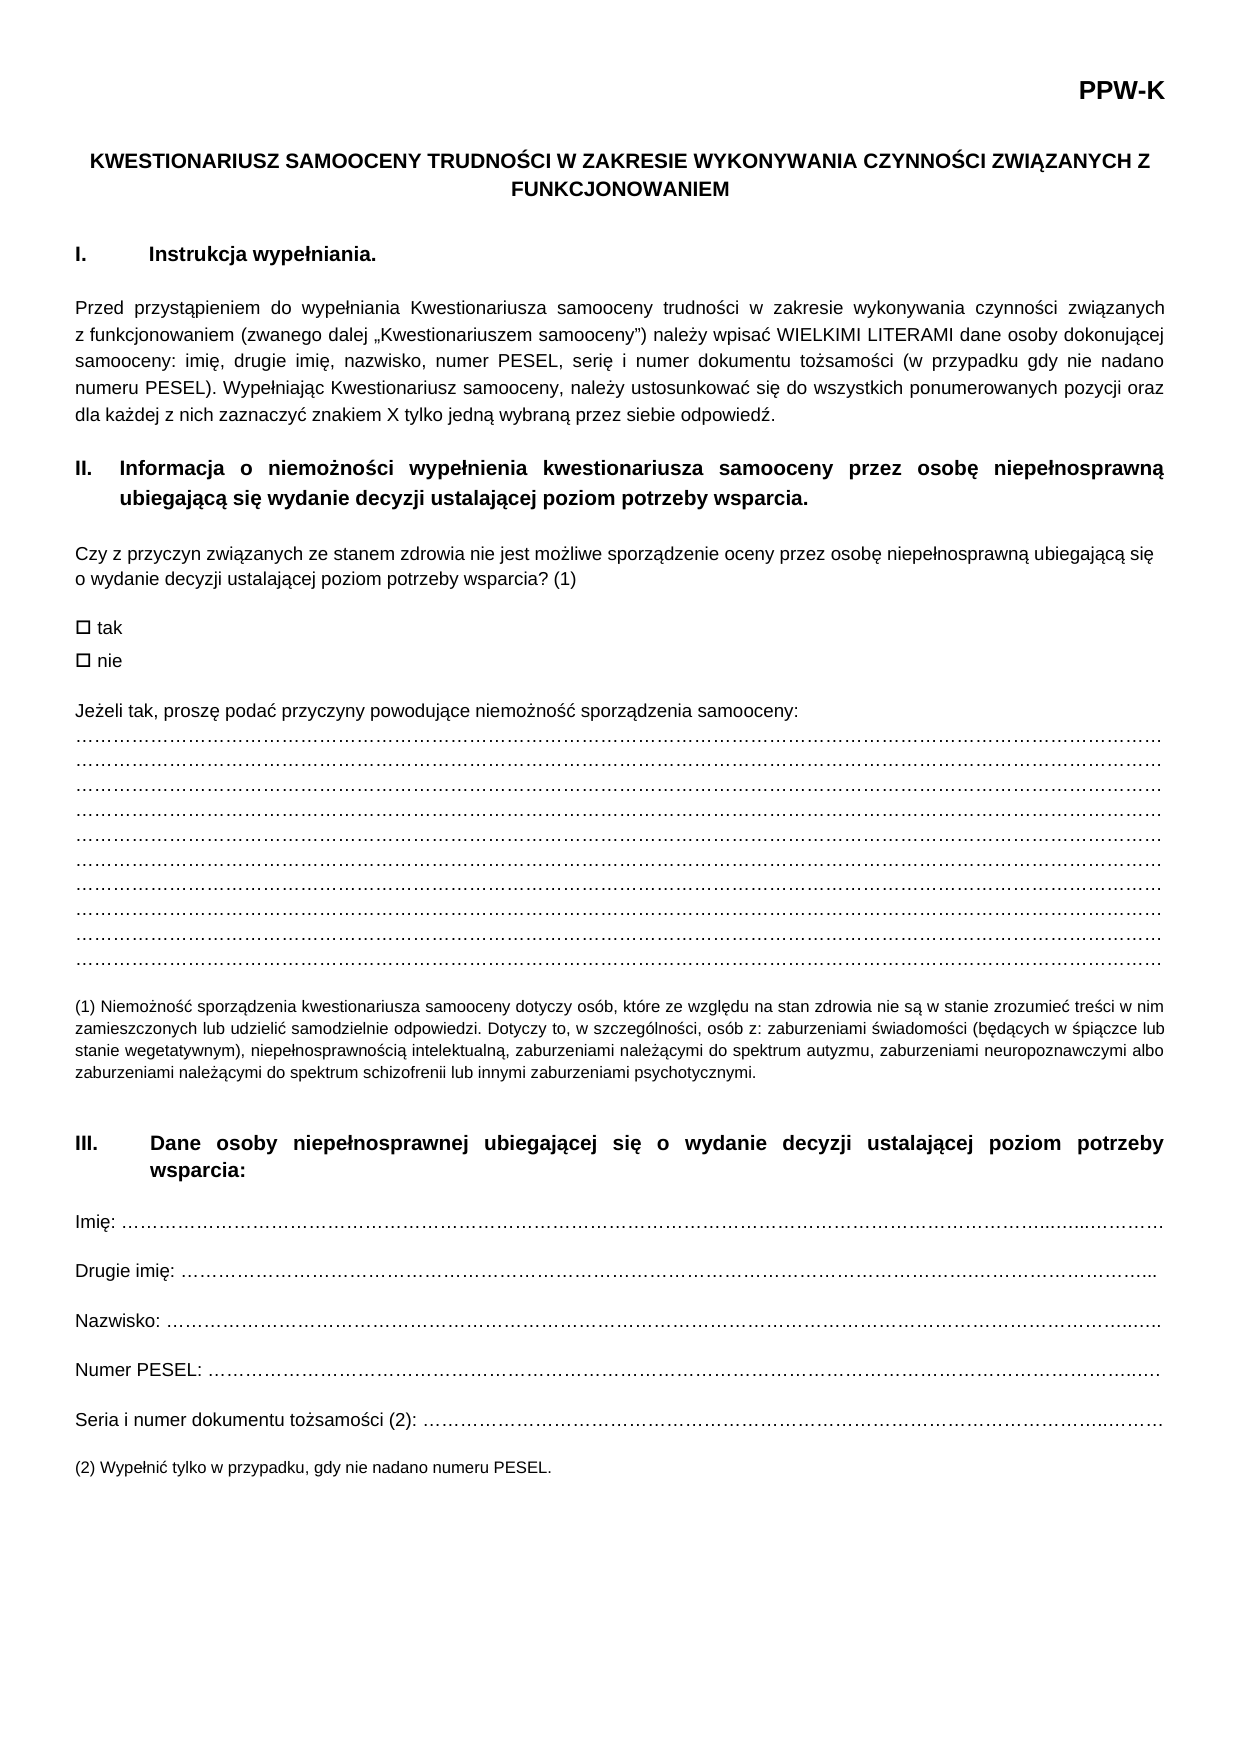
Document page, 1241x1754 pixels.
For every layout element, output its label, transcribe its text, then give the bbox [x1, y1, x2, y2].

text Seria i numer dokumentu tożsamości (2): ………………………………………………………………………………………………..……… [75, 1409, 1165, 1430]
text tak [75, 617, 1165, 639]
list Instrukcja wypełniania. [75, 242, 1165, 266]
text Drugie imię: ……………………………………………………………………………………………………………….………………………... [75, 1260, 1165, 1282]
text (2) Wypełnić tylko w przypadku, gdy nie nadano numeru PESEL. [75, 1458, 1165, 1477]
text ………………………………………………………………………………………………………………………………………………………………………………………………………………………………………………………………………………………………………………………………………………………………………………………………………………………………………………………………………………………………………………………………………………………………………………………………………………………………………………………………………………………………………………………………………………………………………………………………………………………………………………………………………………………………………………………………………………………………………………………………………………………………………………………………………………………………………………………………………………………………………………………………………………………………………………………………………………………………………………………………………………………………………………………………………………………………………………………………………………………………………………………………………………………………………………………………………… [75, 724, 1165, 969]
text KWESTIONARIUSZ SAMOOCENY TRUDNOŚCI W ZAKRESIE WYKONYWANIA CZYNNOŚCI ZWIĄZANYCH Z FUNKCJONOWANIEM [75, 149, 1165, 201]
list Informacja o niemożności wypełnienia kwestionariusza samooceny przez osobę niepełnosprawną ubiegającą się wydanie decyzji ustalającej poziom potrzeby wsparcia. [75, 456, 1165, 510]
text Imię: …………………………………………………………………………………………………………………………………...…...………… [75, 1210, 1165, 1232]
list Przed przystąpieniem do wypełniania Kwestionariusza samooceny trudności w zakresie wykonywania czynności związanych z funkcjonowaniem (zwanego dalej „Kwestionariuszem samooceny”) należy wpisać WIELKIMI LITERAMI dane osoby dokonującej samooceny: imię, drugie imię, nazwisko, numer PESEL, serię i numer dokumentu tożsamości (w przypadku gdy nie nadano numeru PESEL). Wypełniając Kwestionariusz samooceny, należy ustosunkować się do wszystkich ponumerowanych pozycji oraz dla każdej z nich zaznaczyć znakiem X tylko jedną wybraną przez siebie odpowiedź. [75, 297, 1165, 426]
text nie [75, 650, 1165, 671]
text Nazwisko: ………………………………………………………………………………………………………………………………………..….. [75, 1309, 1165, 1331]
text Czy z przyczyn związanych ze stanem zdrowia nie jest możliwe sporządzenie oceny przez osobę niepełnosprawną ubiegającą się o wydanie decyzji ustalającej poziom potrzeby wsparcia? (1) [75, 543, 1165, 589]
text Jeżeli tak, proszę podać przyczyny powodujące niemożność sporządzenia samooceny: [75, 699, 1165, 721]
text (1) Niemożność sporządzenia kwestionariusza samooceny dotyczy osób, które ze względu na stan zdrowia nie są w stanie zrozumieć treści w nim zamieszczonych lub udzielić samodzielnie odpowiedzi. Dotyczy to, w szczególności, osób z: zaburzeniami świadomości (będących w śpiączce lub stanie wegetatywnym), niepełnosprawnością intelektualną, zaburzeniami należącymi do spektrum autyzmu, zaburzeniami neuropoznawczymi albo zaburzeniami należącymi do spektrum schizofrenii lub innymi zaburzeniami psychotycznymi. [75, 997, 1165, 1082]
text PPW-K [75, 75, 1165, 105]
text Numer PESEL: …………………………………………………………………………………………………………………………………..…. [75, 1359, 1165, 1381]
list Dane osoby niepełnosprawnej ubiegającej się o wydanie decyzji ustalającej poziom potrzeby wsparcia: [75, 1131, 1165, 1182]
